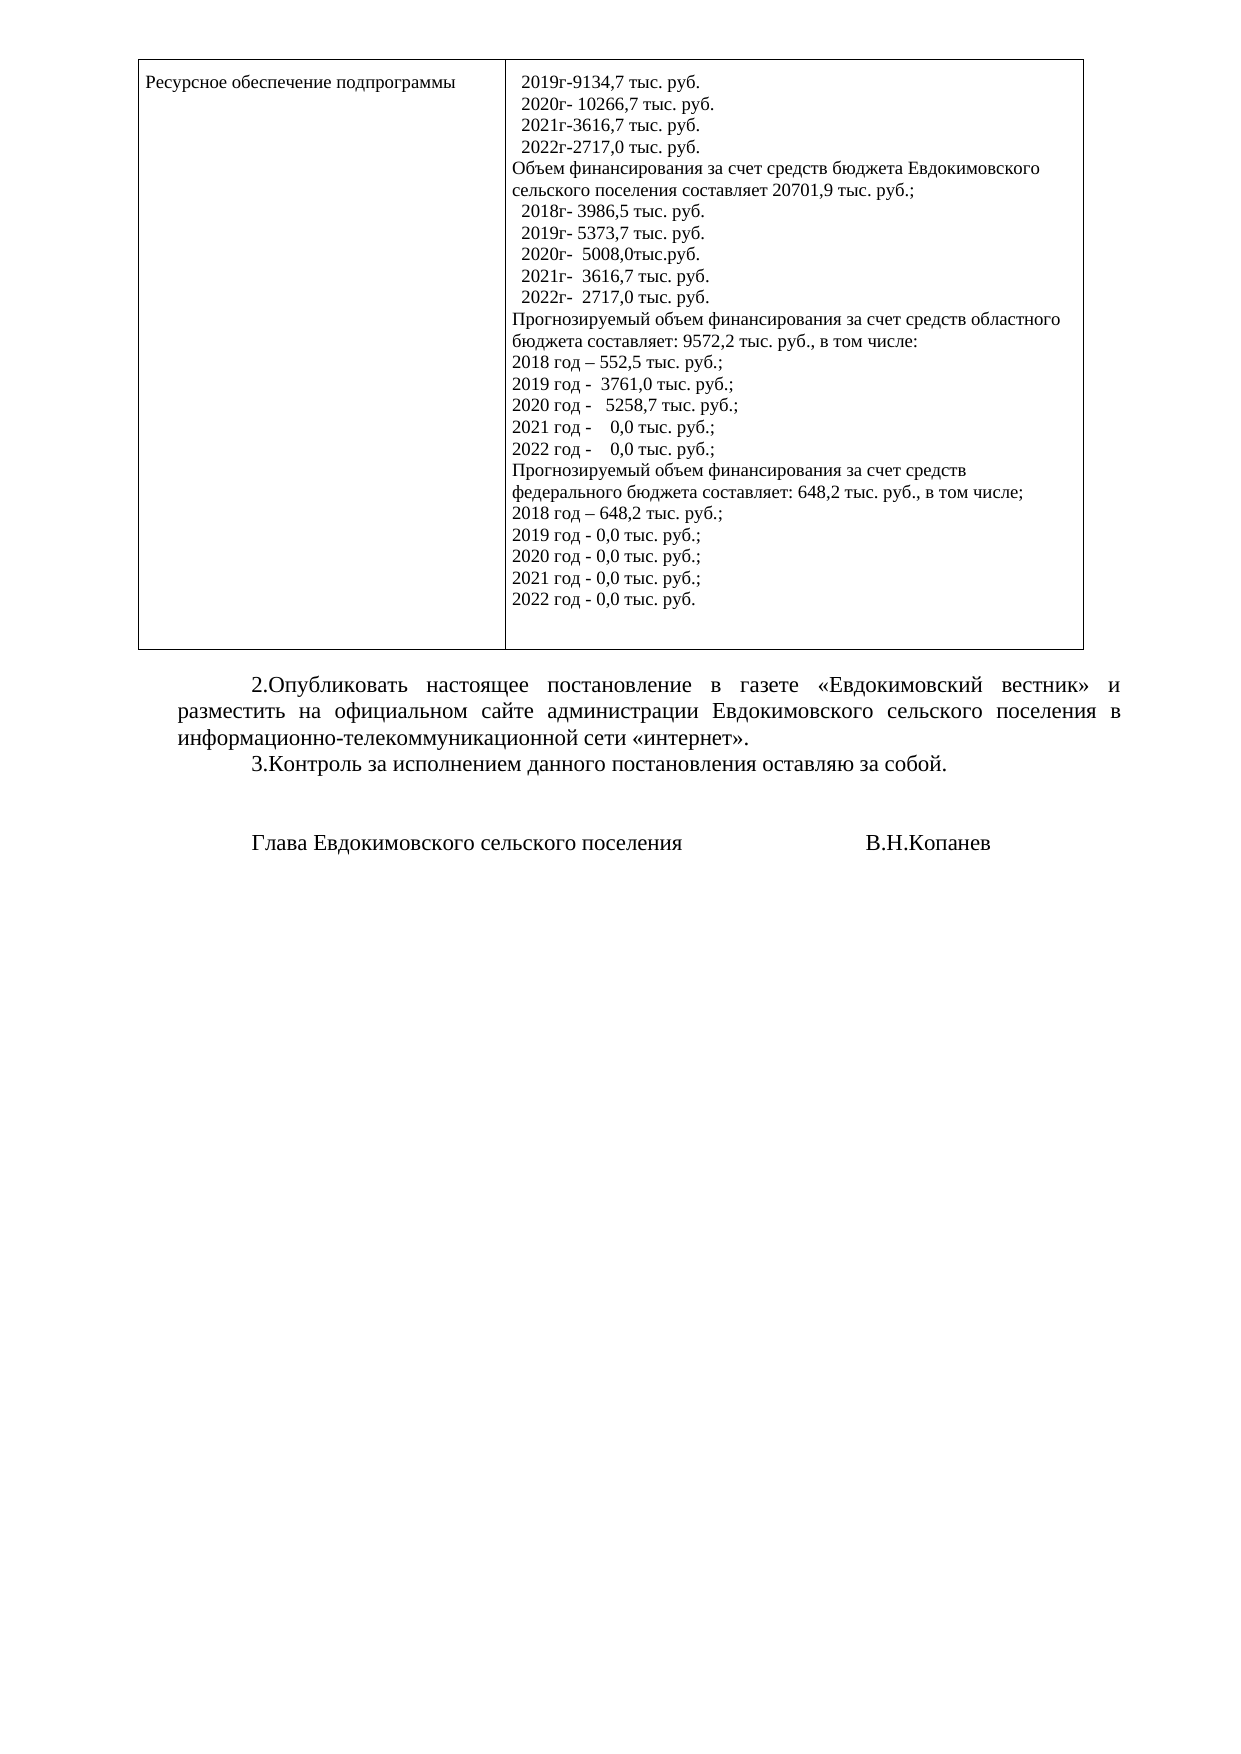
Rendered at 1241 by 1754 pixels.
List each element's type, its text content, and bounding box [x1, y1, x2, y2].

text 3.Контроль за исполнением данного постановления оставляю за собой. [177, 750, 1122, 777]
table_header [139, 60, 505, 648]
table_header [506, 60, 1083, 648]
text 2.Опубликовать настоящее постановление в газете «Евдокимовский вестник» и разместить на официальном сайте администрации Евдокимовского сельского поселения в информационно-телекоммуникационной сети «интернет». [177, 671, 1122, 750]
text Глава Евдокимовского сельского поселения В.Н.Копанев [177, 829, 1122, 856]
